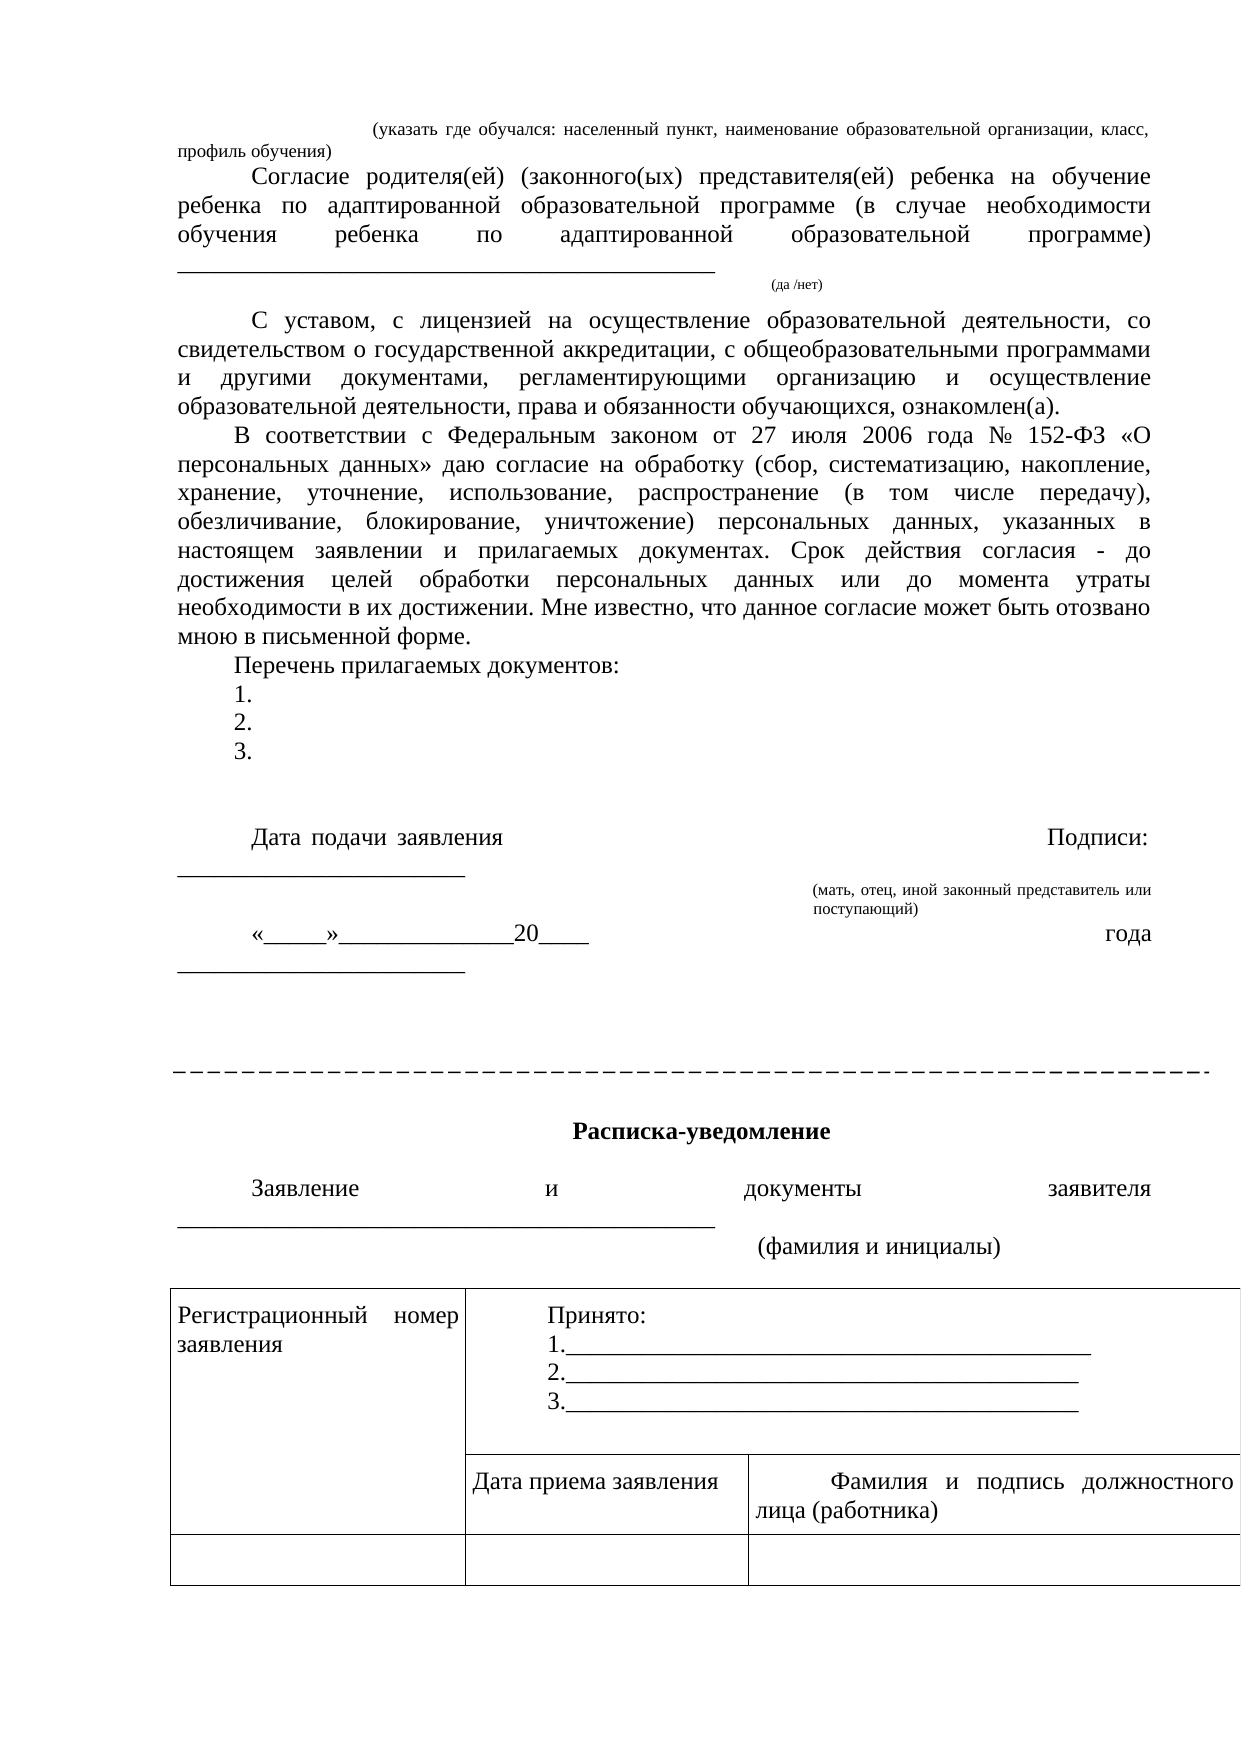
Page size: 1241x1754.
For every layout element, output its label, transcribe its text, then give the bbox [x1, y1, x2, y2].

text 2. [177, 707, 1152, 736]
table_header Регистрационный номер заявления [171, 1289, 465, 1534]
table_cell Дата приема заявления [466, 1455, 748, 1534]
text 1. [177, 679, 1152, 707]
text (фамилия и инициалы) [177, 1231, 1152, 1259]
text В соответствии с Федеральным законом от 27 июля 2006 года № 152-ФЗ «О персональных данных» даю согласие на обработку (сбор, систематизацию, накопление, хранение, уточнение, использование, распространение (в том числе передачу), обезличивание, блокирование, уничтожение) персональных данных, указанных в настоящем заявлении и прилагаемых документах. Срок действия согласия - до достижения целей обработки персональных данных или до момента утраты необходимости в их достижении. Мне известно, что данное согласие может быть отозвано мною в письменной форме. [177, 420, 1152, 650]
text Расписка-уведомление [177, 1116, 1152, 1144]
text «_____»______________20____ года _______________________ [177, 918, 1152, 976]
text (указать где обучался: населенный пункт, наименование образовательной организации, класс, профиль обучения) [177, 118, 1152, 161]
table_cell [466, 1535, 748, 1585]
text С уставом, с лицензией на осуществление образовательной деятельности, со свидетельством о государственной аккредитации, с общеобразовательными программами и другими документами, регламентирующими организацию и осуществление образовательной деятельности, права и обязанности обучающихся, ознакомлен(а). [177, 305, 1152, 420]
table_header Принято: 1.__________________________________________ 2._________________________________________ 3._________________________________________ [466, 1289, 1240, 1454]
text Согласие родителя(ей) (законного(ых) представителя(ей) ребенка на обучение ребенка по адаптированной образовательной программе (в случае необходимости обучения ребенка по адаптированной образовательной программе) ___________________________________________ (да /нет) [177, 161, 1152, 305]
table_cell [749, 1535, 1240, 1585]
text Заявление и документы заявителя ___________________________________________ [177, 1173, 1152, 1231]
table_cell Фамилия и подпись должностного лица (работника) [749, 1455, 1240, 1534]
text (мать, отец, иной законный представитель или поступающий) [812, 880, 1152, 918]
text Перечень прилагаемых документов: [177, 650, 1152, 679]
text Дата подачи заявления Подписи: _______________________ [177, 822, 1152, 880]
text 3. [177, 736, 1152, 765]
table_cell [171, 1535, 465, 1585]
